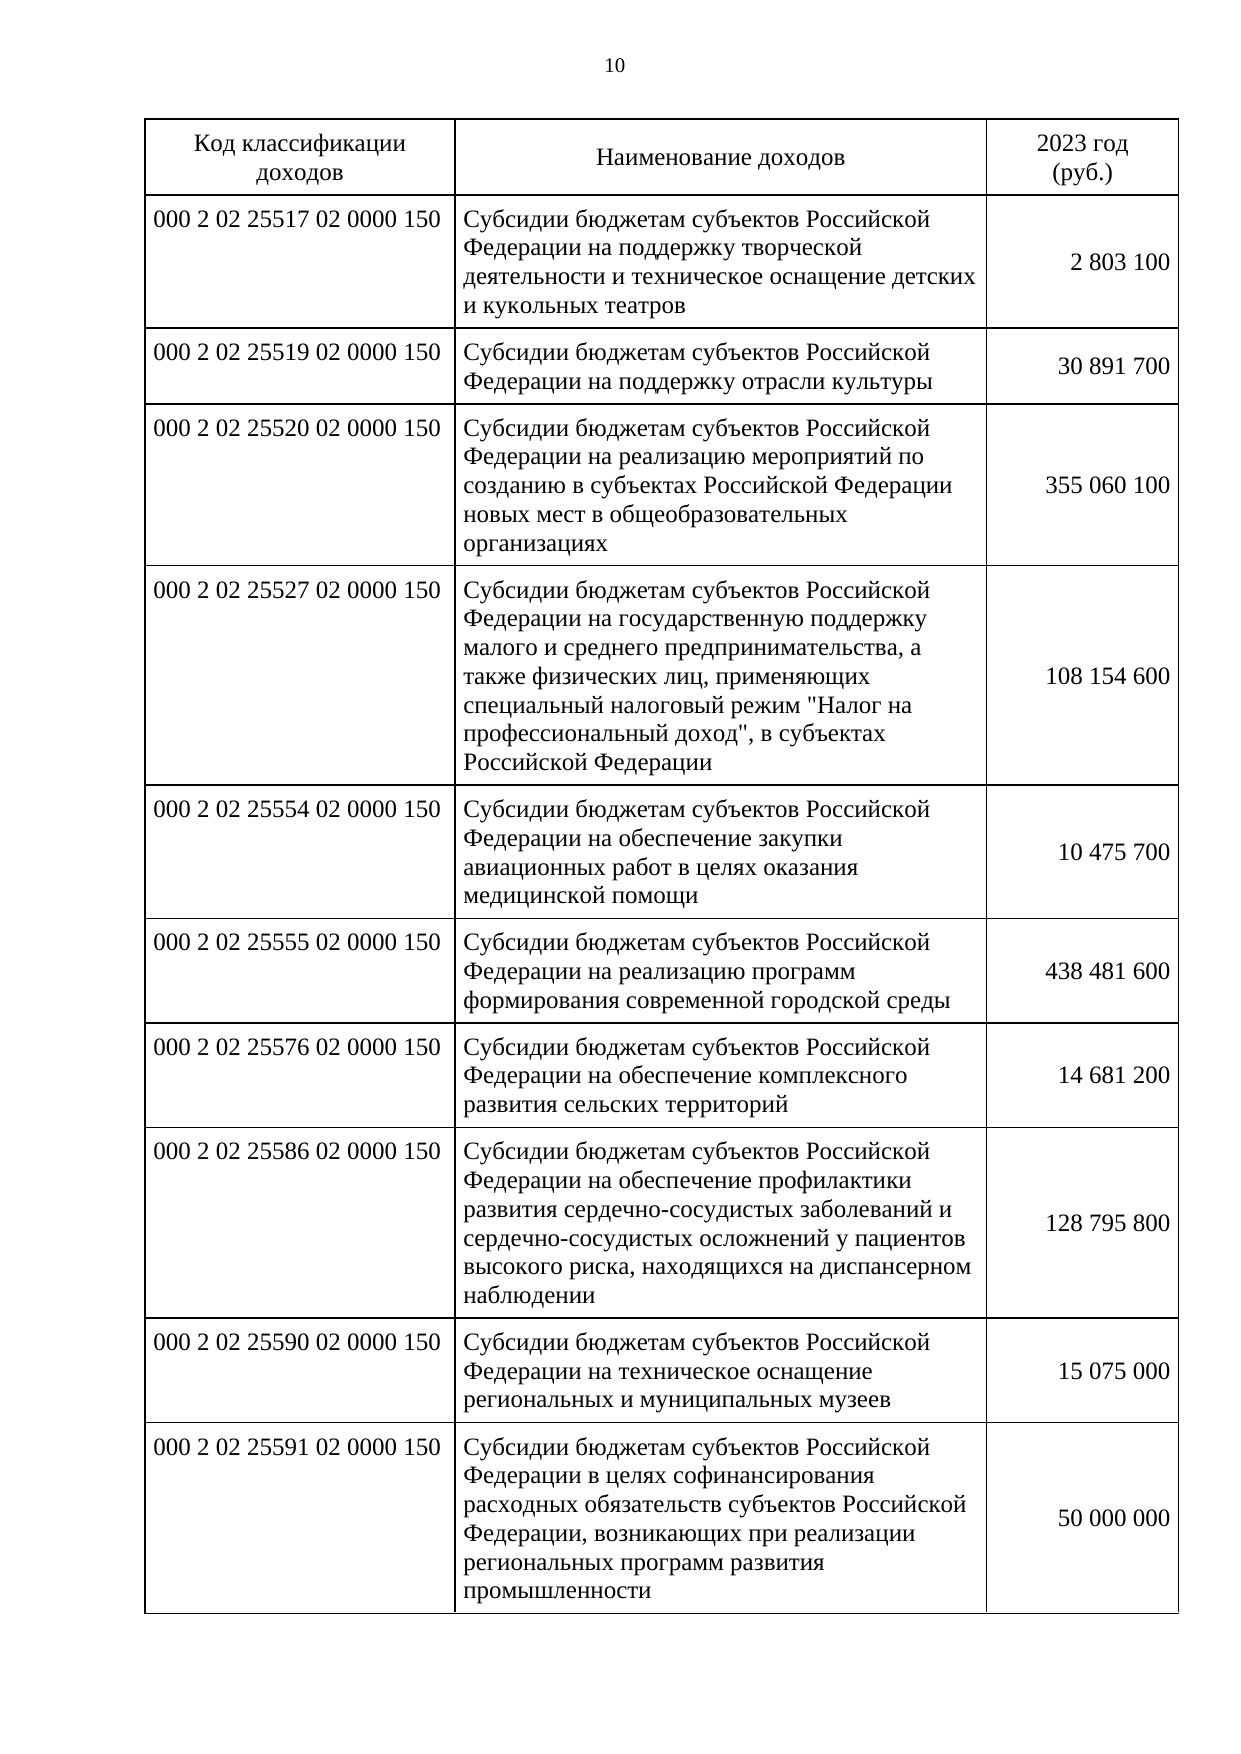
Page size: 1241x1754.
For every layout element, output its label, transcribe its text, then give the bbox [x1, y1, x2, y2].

table_cell Субсидии бюджетам субъектов Российской Федерации на государственную поддержку малого и среднего предпринимательства, а также физических лиц, применяющих специальный налоговый режим "Налог на профессиональный доход", в субъектах Российской Федерации [456, 566, 986, 784]
table_cell 000 2 02 25517 02 0000 150 [146, 196, 454, 327]
table_cell Субсидии бюджетам субъектов Российской Федерации на поддержку творческой деятельности и техническое оснащение детских и кукольных театров [456, 196, 986, 327]
table_cell Субсидии бюджетам субъектов Российской Федерации на реализацию программ формирования современной городской среды [456, 919, 986, 1022]
table_cell Субсидии бюджетам субъектов Российской Федерации на реализацию мероприятий по созданию в субъектах Российской Федерации новых мест в общеобразовательных организациях [456, 405, 986, 565]
table_cell 000 2 02 25519 02 0000 150 [146, 329, 454, 403]
table_header Наименование доходов [456, 120, 986, 194]
table_cell 000 2 02 25591 02 0000 150 [146, 1423, 454, 1612]
table_cell 000 2 02 25520 02 0000 150 [146, 405, 454, 565]
table_cell 000 2 02 25527 02 0000 150 [146, 566, 454, 784]
table_cell 000 2 02 25576 02 0000 150 [146, 1024, 454, 1126]
table_cell 438 481 600 [987, 919, 1178, 1022]
table_cell 128 795 800 [987, 1128, 1178, 1317]
table_cell 50 000 000 [987, 1423, 1178, 1612]
table_cell 355 060 100 [987, 405, 1178, 565]
table_cell 108 154 600 [987, 566, 1178, 784]
table_cell 000 2 02 25555 02 0000 150 [146, 919, 454, 1022]
table_cell 30 891 700 [987, 329, 1178, 403]
table_cell Субсидии бюджетам субъектов Российской Федерации в целях софинансирования расходных обязательств субъектов Российской Федерации, возникающих при реализации региональных программ развития промышленности [456, 1423, 986, 1612]
table_cell 000 2 02 25554 02 0000 150 [146, 786, 454, 917]
table_header Код классификации доходов [146, 120, 454, 194]
table_cell Субсидии бюджетам субъектов Российской Федерации на поддержку отрасли культуры [456, 329, 986, 403]
table_header 2023 год (руб.) [987, 120, 1178, 194]
table_cell Субсидии бюджетам субъектов Российской Федерации на обеспечение комплексного развития сельских территорий [456, 1024, 986, 1126]
table_cell Субсидии бюджетам субъектов Российской Федерации на обеспечение закупки авиационных работ в целях оказания медицинской помощи [456, 786, 986, 917]
table_cell Субсидии бюджетам субъектов Российской Федерации на техническое оснащение региональных и муниципальных музеев [456, 1319, 986, 1422]
table_cell 2 803 100 [987, 196, 1178, 327]
table_cell 14 681 200 [987, 1024, 1178, 1126]
table_cell 000 2 02 25590 02 0000 150 [146, 1319, 454, 1422]
table_cell 15 075 000 [987, 1319, 1178, 1422]
table_cell 10 475 700 [987, 786, 1178, 917]
table_cell 000 2 02 25586 02 0000 150 [146, 1128, 454, 1317]
table_cell Субсидии бюджетам субъектов Российской Федерации на обеспечение профилактики развития сердечно-сосудистых заболеваний и сердечно-сосудистых осложнений у пациентов высокого риска, находящихся на диспансерном наблюдении [456, 1128, 986, 1317]
